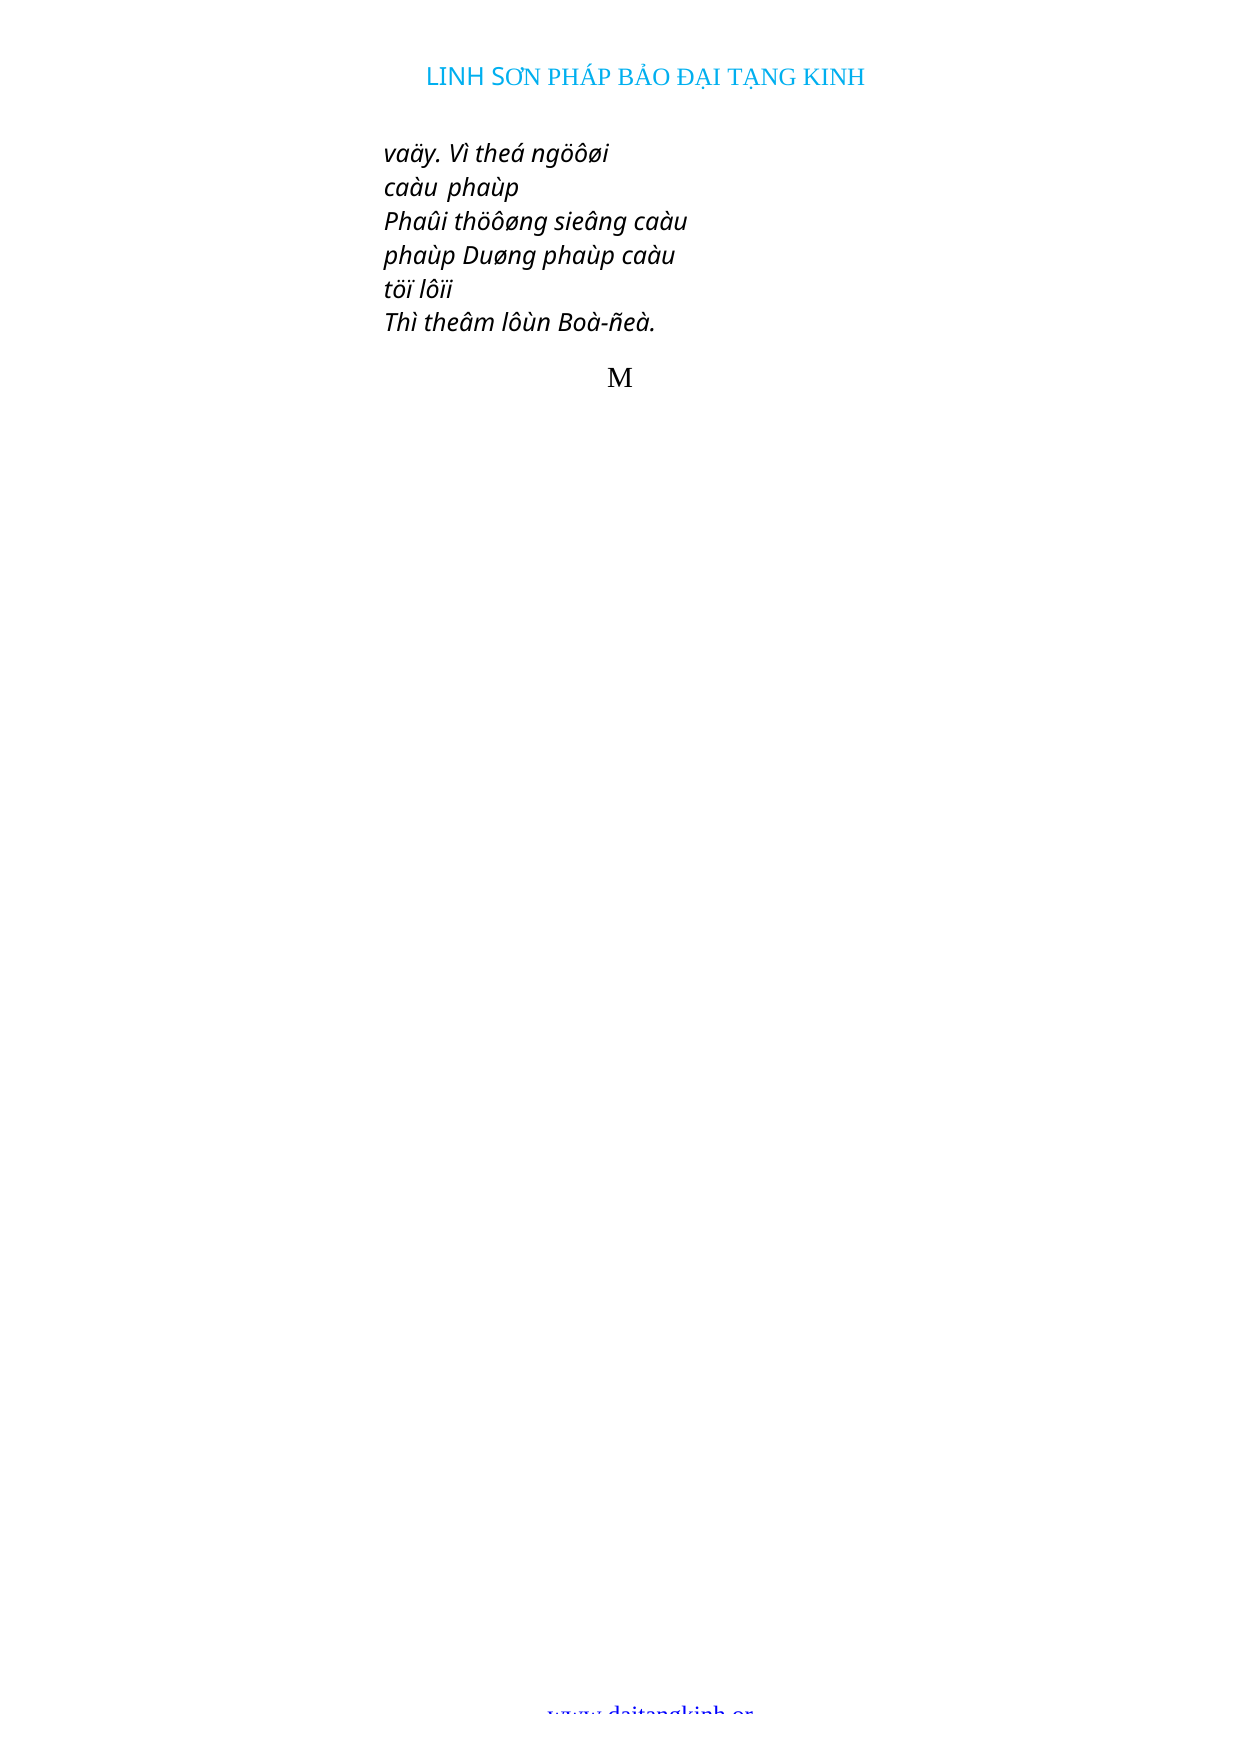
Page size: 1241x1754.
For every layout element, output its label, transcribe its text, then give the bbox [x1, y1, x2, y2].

text Thì theâm lôùn Boà-ñeà. [384, 306, 1105, 338]
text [384, 135, 646, 203]
text M [135, 360, 1104, 394]
text Phaûi thöôøng sieâng caàu phaùp Duøng phaùp caàu töï lôïi [384, 203, 695, 306]
